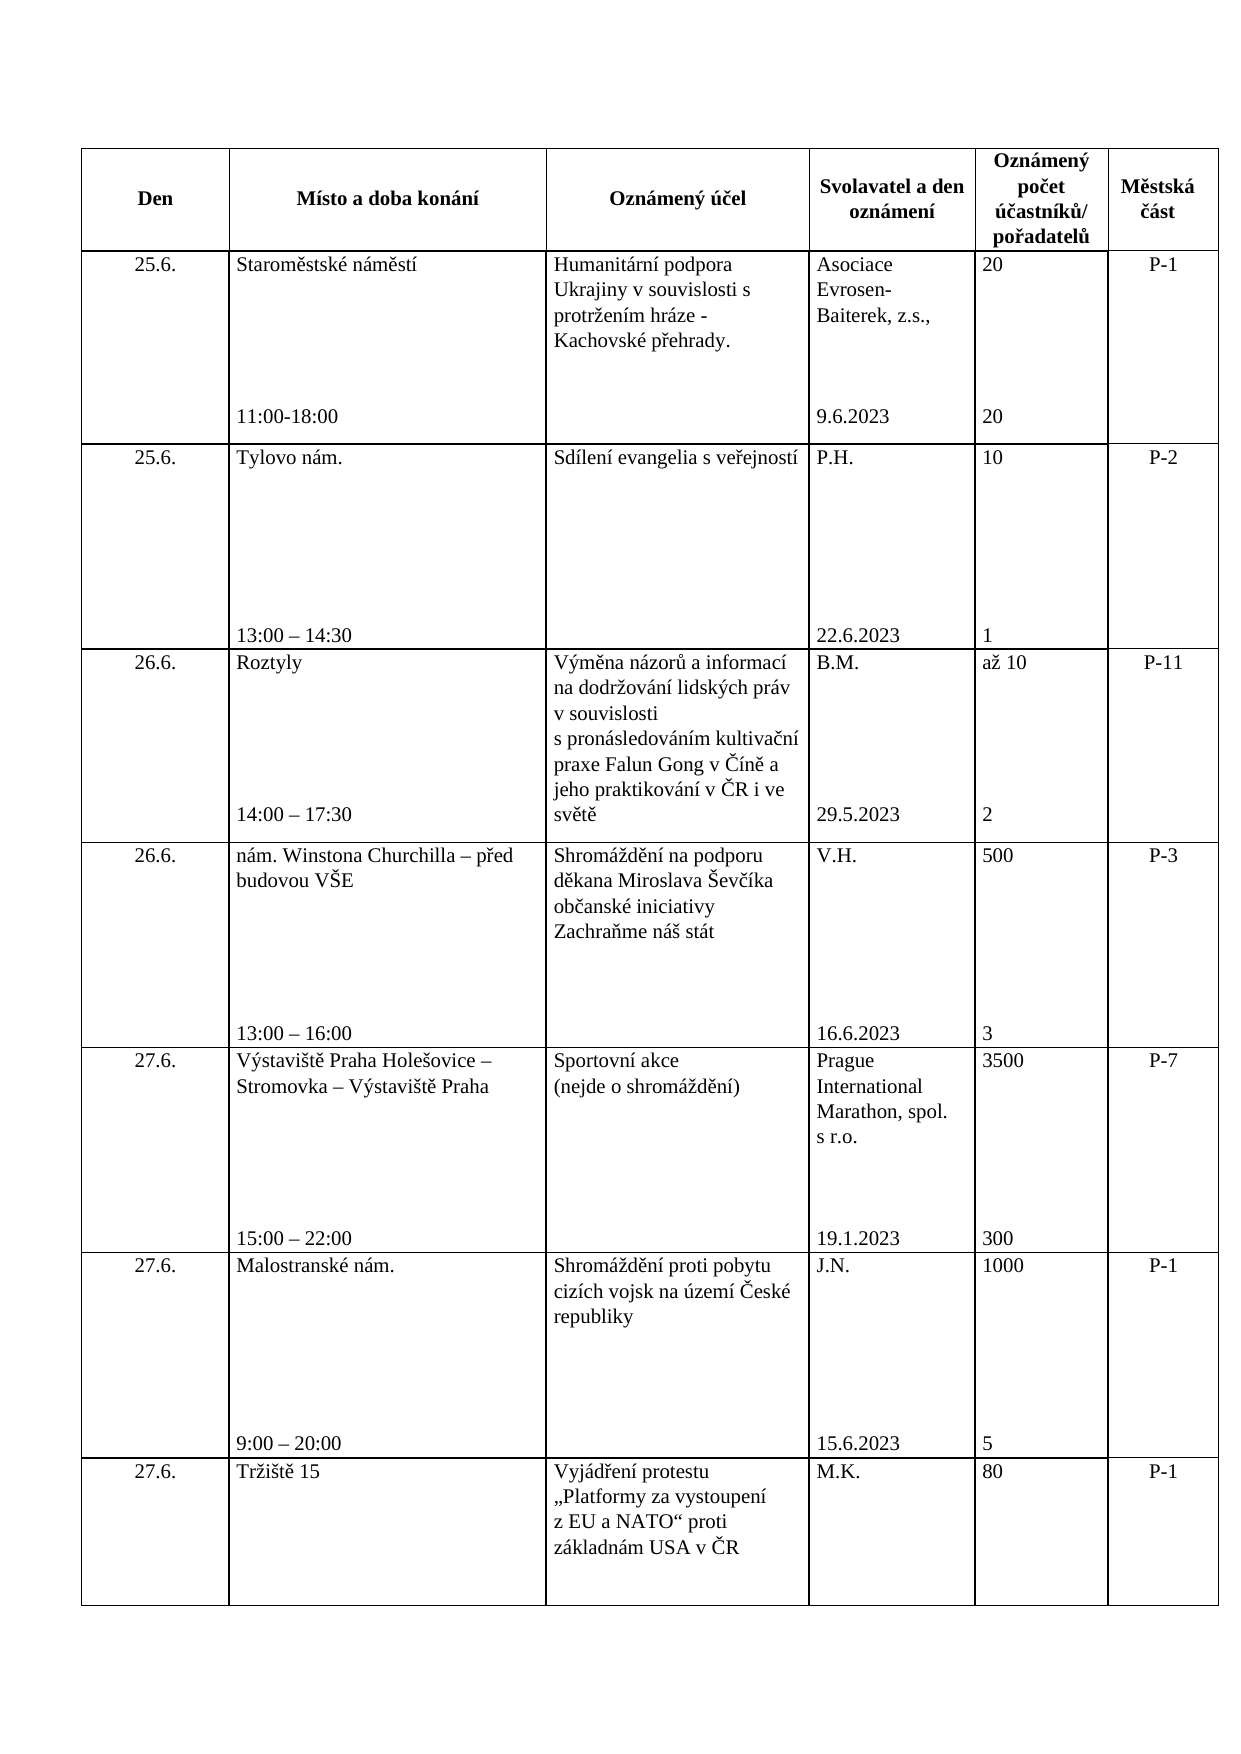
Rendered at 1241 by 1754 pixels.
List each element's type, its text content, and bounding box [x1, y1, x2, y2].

table_cell Roztyly 14:00 – 17:30 [230, 650, 545, 841]
table_cell P-1 [1109, 1458, 1218, 1605]
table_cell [547, 1459, 808, 1605]
table_cell Asociace Evrosen-Baiterek, z.s., 9.6.2023 [810, 252, 974, 443]
table_header Oznámený účel [547, 149, 809, 250]
table_cell Humanitární podpora Ukrajiny v souvislosti s protržením hráze - Kachovské přehrady. [547, 252, 808, 443]
table_cell P-7 [1109, 1048, 1218, 1252]
table_cell 27.6. [82, 1459, 228, 1605]
table_cell 27.6. [82, 1048, 228, 1252]
table_cell Výměna názorů a informací na dodržování lidských práv v souvislosti s pronásledováním kultivační praxe Falun Gong v Číně a jeho praktikování v ČR i ve světě [547, 650, 808, 841]
table_header Svolavatel a den oznámení [810, 149, 975, 250]
table_cell Staroměstské náměstí 11:00-18:00 [230, 252, 545, 443]
table_cell 25.6. [82, 252, 228, 443]
table_cell 20 20 [976, 252, 1107, 443]
table_header Den [82, 149, 229, 250]
table_cell Tylovo nám. 13:00 – 14:30 [230, 445, 545, 648]
table_cell P-11 [1109, 649, 1218, 841]
table_cell 26.6. [82, 650, 228, 841]
table_cell M.K. 22.6.2023 [810, 1459, 974, 1605]
table_cell Prague International Marathon, spol. s r.o. 19.1.2023 [810, 1048, 974, 1252]
table_cell P-2 [1109, 444, 1218, 648]
table_cell B.M. 29.5.2023 [810, 650, 974, 841]
table_cell 10 1 [976, 445, 1107, 648]
table_cell nám. Winstona Churchilla – před budovou VŠE 13:00 – 16:00 [230, 843, 545, 1047]
table_cell 26.6. [82, 843, 228, 1047]
table_cell 27.6. [82, 1253, 228, 1457]
table_header Místo a doba konání [230, 149, 546, 250]
table_cell Sportovní akce (nejde o shromáždění) [547, 1048, 808, 1252]
table_cell P-1 [1109, 251, 1218, 443]
table_cell Tržiště 15 13:00 – 16:00 [230, 1459, 545, 1605]
table_cell 25.6. [82, 445, 228, 648]
table_cell Malostranské nám. 9:00 – 20:00 [230, 1253, 545, 1457]
table_cell P-3 [1109, 843, 1218, 1047]
table_cell 80 5 [976, 1459, 1107, 1605]
table_cell až 10 2 [976, 650, 1107, 841]
table_cell V.H. 16.6.2023 [810, 843, 974, 1047]
table_cell Výstaviště Praha Holešovice – Stromovka – Výstaviště Praha 15:00 – 22:00 [230, 1048, 545, 1252]
table_cell Sdílení evangelia s veřejností [547, 445, 808, 648]
table_cell P-1 [1109, 1253, 1218, 1457]
table_cell 500 3 [976, 843, 1107, 1047]
table_cell Shromáždění na podporu děkana Miroslava Ševčíka občanské iniciativy Zachraňme náš stát [547, 843, 808, 1047]
table_cell 1000 5 [976, 1253, 1107, 1457]
table_cell P.H. 22.6.2023 [810, 445, 974, 648]
table_cell Shromáždění proti pobytu cizích vojsk na území České republiky [547, 1253, 808, 1457]
table_cell J.N. 15.6.2023 [810, 1253, 974, 1457]
table_cell 3500 300 [976, 1048, 1107, 1252]
table_header Oznámený počet účastníků/ pořadatelů [976, 149, 1108, 250]
table_header Městská část [1109, 149, 1218, 250]
